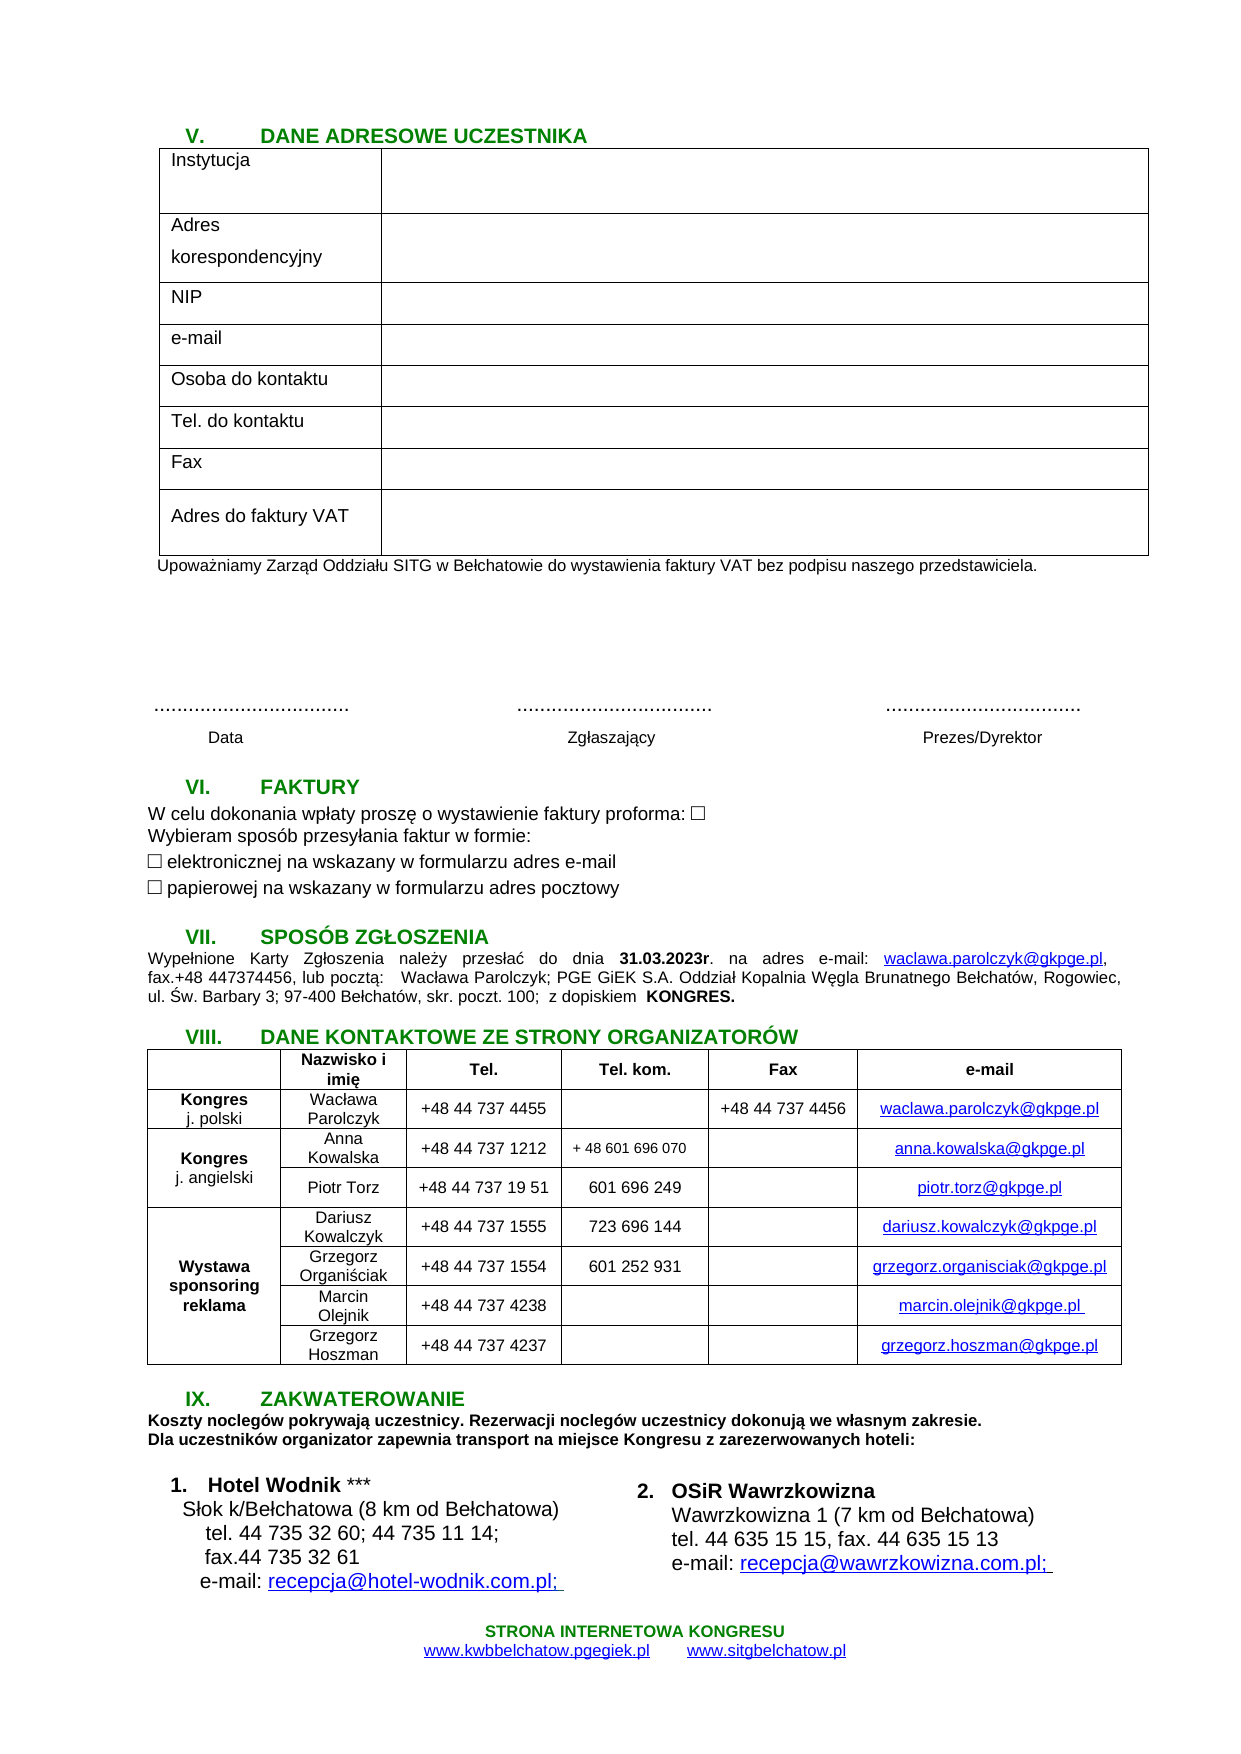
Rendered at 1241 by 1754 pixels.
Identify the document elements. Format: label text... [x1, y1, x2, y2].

list Hotel Wodnik *** [170, 1473, 1122, 1497]
text Koszty noclegów pokrywają uczestnicy. Rezerwacji noclegów uczestnicy dokonują we własnym zakresie. [148, 1411, 1122, 1430]
table_header Tel. kom. [562, 1050, 708, 1088]
table_header [382, 149, 1148, 213]
table_cell [709, 1247, 857, 1285]
table_cell anna.kowalska@gkpge.pl [858, 1129, 1121, 1167]
table_cell Adres do faktury VAT [160, 490, 381, 554]
table_cell Osoba do kontaktu [160, 366, 381, 406]
table_cell + 48 601 696 070 [562, 1129, 708, 1167]
table_cell Dariusz Kowalczyk [281, 1208, 406, 1246]
table_cell [382, 325, 1148, 365]
table_cell [709, 1208, 857, 1246]
table_cell 723 696 144 [562, 1208, 708, 1246]
table_cell piotr.torz@gkpge.pl [858, 1168, 1121, 1207]
table_cell [709, 1326, 857, 1364]
table_cell 601 252 931 [562, 1247, 708, 1285]
table_cell [709, 1168, 857, 1207]
table_cell Marcin Olejnik [281, 1286, 406, 1325]
text Upoważniamy Zarząd Oddziału SITG w Bełchatowie do wystawienia faktury VAT bez podpisu naszego przedstawiciela. [148, 556, 1122, 575]
table_header Tel. [407, 1050, 561, 1088]
table_cell +48 44 737 4238 [407, 1286, 561, 1325]
table_header Nazwisko i imię [281, 1050, 406, 1088]
table_cell marcin.olejnik@gkpge.pl [858, 1286, 1121, 1325]
table_header Instytucja [160, 149, 381, 213]
text □ elektronicznej na wskazany w formularzu adres e-mail [148, 847, 1122, 873]
table_cell Tel. do kontaktu [160, 407, 381, 448]
table_cell Wacława Parolczyk [281, 1090, 406, 1128]
table_cell e-mail [160, 325, 381, 365]
table_cell +48 44 737 4456 [709, 1090, 857, 1128]
table_cell [562, 1286, 708, 1325]
table_cell [382, 490, 1148, 554]
table_header e-mail [858, 1050, 1121, 1088]
table_cell Anna Kowalska [281, 1129, 406, 1167]
table_cell [562, 1090, 708, 1128]
table_cell [562, 1326, 708, 1364]
table_cell [382, 407, 1148, 448]
table_cell NIP [160, 283, 381, 323]
table_header [148, 1050, 280, 1088]
table_cell 601 696 249 [562, 1168, 708, 1207]
table_cell [382, 366, 1148, 406]
text Dla uczestników organizator zapewnia transport na miejsce Kongresu z zarezerwowanych hoteli: [148, 1430, 1122, 1449]
table_cell [382, 214, 1148, 282]
table_cell [382, 283, 1148, 323]
table_cell +48 44 737 4237 [407, 1326, 561, 1364]
text STRONA INTERNETOWA KONGRESU [148, 1621, 1122, 1641]
table_cell +48 44 737 1554 [407, 1247, 561, 1285]
text .................................. .................................. .................................. [148, 692, 1122, 716]
table_cell waclawa.parolczyk@gkpge.pl [858, 1090, 1121, 1128]
text □ papierowej na wskazany w formularzu adres pocztowy [148, 873, 1122, 899]
table_cell grzegorz.hoszman@gkpge.pl [858, 1326, 1121, 1364]
text e-mail: recepcja@hotel-wodnik.com.pl; [170, 1569, 607, 1593]
list DANE ADRESOWE UCZESTNIKA [185, 123, 1122, 147]
table_cell Kongres j. angielski [148, 1129, 280, 1207]
table_cell +48 44 737 1212 [407, 1129, 561, 1167]
table_cell Kongres j. polski [148, 1090, 280, 1128]
text Data Zgłaszający Prezes/Dyrektor [148, 728, 1122, 747]
table_cell +48 44 737 4455 [407, 1090, 561, 1128]
text www.kwbbelchatow.pgegiek.pl www.sitgbelchatow.pl [148, 1641, 1122, 1660]
table_header Fax [709, 1050, 857, 1088]
table_cell [382, 449, 1148, 489]
table_cell Piotr Torz [281, 1168, 406, 1207]
text W celu dokonania wpłaty proszę o wystawienie faktury proforma: □ [148, 799, 1122, 825]
list SPOSÓB ZGŁOSZENIA [185, 924, 1122, 948]
text Wypełnione Karty Zgłoszenia należy przesłać do dnia 31.03.2023r. na adres e-mail: waclawa.parolczyk@gkpge.pl, fax.+48 447374456, lub pocztą: Wacława Parolczyk; PGE GiEK S.A. Oddział Kopalnia Węgla Brunatnego Bełchatów, Rogowiec, ul. Św. Barbary 3; 97-400 Bełchatów, skr. poczt. 100; z dopiskiem KONGRES. [148, 948, 1122, 1006]
list DANE KONTAKTOWE ZE STRONY ORGANIZATORÓW [185, 1025, 1122, 1049]
table_cell Wystawa sponsoring reklama [148, 1208, 280, 1364]
table_cell [709, 1129, 857, 1167]
text Słok k/Bełchatowa ( od Bełchatowa) [148, 1497, 607, 1521]
list ZAKWATEROWANIE [185, 1387, 1122, 1411]
table_cell +48 44 737 1555 [407, 1208, 561, 1246]
table_cell dariusz.kowalczyk@gkpge.pl [858, 1208, 1121, 1246]
table_cell Grzegorz Organiściak [281, 1247, 406, 1285]
table_cell Fax [160, 449, 381, 489]
table_cell Adres korespondencyjny [160, 214, 381, 282]
text Wybieram sposób przesyłania faktur w formie: [148, 825, 1122, 847]
table_cell grzegorz.organisciak@gkpge.pl [858, 1247, 1121, 1285]
text tel. 44 735 32 60; 44 735 11 14; [170, 1521, 607, 1545]
table_cell +48 44 737 19 51 [407, 1168, 561, 1207]
table_header 2. OSiR Wawrzkowizna Wawrzkowizna 1 (7 km od Bełchatowa) tel. 44 635 15 15, fax. 44 635 15 13 e-mail: recepcja@wawrzkowizna.com.pl; [608, 1479, 1123, 1596]
table_cell [709, 1286, 857, 1325]
text fax.44 735 32 61 [170, 1545, 607, 1569]
table_cell Grzegorz Hoszman [281, 1326, 406, 1364]
list FAKTURY [185, 775, 1122, 799]
